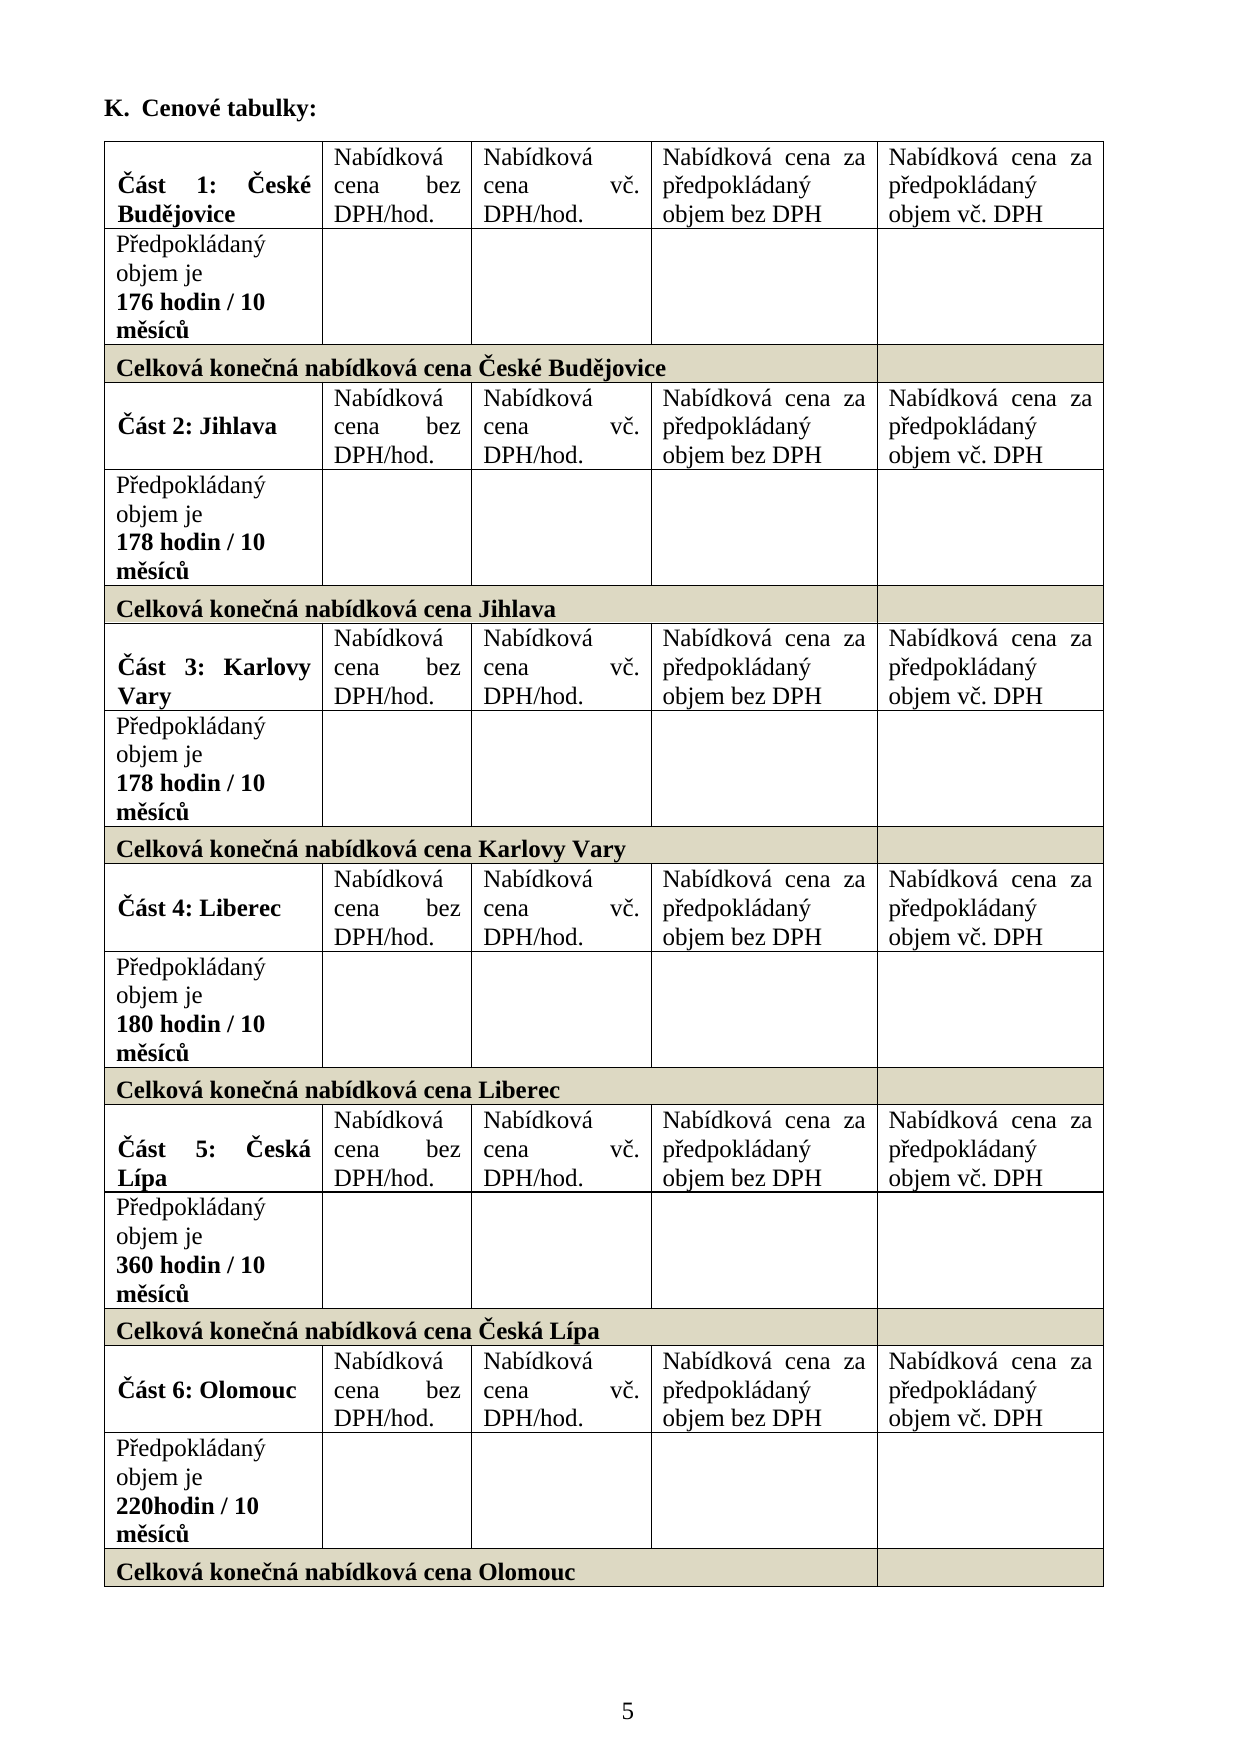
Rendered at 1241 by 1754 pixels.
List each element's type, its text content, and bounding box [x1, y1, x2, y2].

table_cell Nabídková cena bez DPH/hod. [323, 383, 471, 469]
table_cell [472, 1433, 651, 1548]
table_cell Nabídková cena bez DPH/hod. [323, 1105, 471, 1191]
table_cell Předpokládaný objem je 180 hodin / 10 měsíců [105, 952, 322, 1067]
table_cell Nabídková cena za předpokládaný objem vč. DPH [878, 1105, 1103, 1191]
table_cell Nabídková cena za předpokládaný objem bez DPH [652, 624, 877, 710]
table_cell Předpokládaný objem je 178 hodin / 10 měsíců [105, 470, 322, 585]
table_cell [878, 827, 1103, 863]
table_cell [323, 229, 471, 344]
table_cell Celková konečná nabídková cena Liberec [105, 1068, 877, 1104]
table_cell Nabídková cena za předpokládaný objem bez DPH [652, 1105, 877, 1191]
table_cell [878, 1068, 1103, 1104]
table_header Část 1: České Budějovice [105, 142, 322, 228]
table_cell Předpokládaný objem je 360 hodin / 10 měsíců [105, 1193, 322, 1307]
table_cell Nabídková cena za předpokládaný objem bez DPH [652, 864, 877, 951]
table_cell Část 4: Liberec [105, 864, 322, 951]
table_cell [878, 229, 1103, 344]
table_cell Nabídková cena vč. DPH/hod. [472, 383, 651, 469]
table_cell [323, 1193, 471, 1307]
table_cell Nabídková cena bez DPH/hod. [323, 864, 471, 951]
table_cell Nabídková cena bez DPH/hod. [323, 1346, 471, 1432]
table_cell Nabídková cena vč. DPH/hod. [472, 1346, 651, 1432]
table_header Nabídková cena za předpokládaný objem bez DPH [652, 142, 877, 228]
table_cell [323, 1433, 471, 1548]
table_cell [878, 1433, 1103, 1548]
table_cell Nabídková cena vč. DPH/hod. [472, 624, 651, 710]
table_cell [472, 470, 651, 585]
table_cell Nabídková cena bez DPH/hod. [323, 624, 471, 710]
table_header Nabídková cena bez DPH/hod. [323, 142, 471, 228]
table_cell Část 3: Karlovy Vary [105, 624, 322, 710]
table_cell [472, 711, 651, 826]
table_cell Nabídková cena za předpokládaný objem bez DPH [652, 383, 877, 469]
table_cell Předpokládaný objem je 176 hodin / 10 měsíců [105, 229, 322, 344]
table_cell Celková konečná nabídková cena Karlovy Vary [105, 827, 877, 863]
table_cell [878, 586, 1103, 622]
table_cell [472, 952, 651, 1067]
table_cell [878, 711, 1103, 826]
table_cell [878, 1549, 1103, 1586]
table_cell [652, 1193, 877, 1307]
table_cell Nabídková cena za předpokládaný objem bez DPH [652, 1346, 877, 1432]
table_header Nabídková cena za předpokládaný objem vč. DPH [878, 142, 1103, 228]
table_cell Celková konečná nabídková cena Česká Lípa [105, 1309, 877, 1345]
table_cell Celková konečná nabídková cena Olomouc [105, 1549, 877, 1586]
table_cell [878, 1193, 1103, 1307]
table_cell [652, 470, 877, 585]
table_cell [878, 1309, 1103, 1345]
table_cell Nabídková cena za předpokládaný objem vč. DPH [878, 864, 1103, 951]
table_header Nabídková cena vč. DPH/hod. [472, 142, 651, 228]
table_cell Nabídková cena za předpokládaný objem vč. DPH [878, 1346, 1103, 1432]
table_cell Nabídková cena vč. DPH/hod. [472, 1105, 651, 1191]
table_cell [472, 1193, 651, 1307]
list Cenové tabulky: [104, 93, 1152, 122]
table_cell [878, 470, 1103, 585]
table_cell Část 2: Jihlava [105, 383, 322, 469]
table_cell [652, 952, 877, 1067]
table_cell Celková konečná nabídková cena Jihlava [105, 586, 877, 622]
table_cell Předpokládaný objem je 178 hodin / 10 měsíců [105, 711, 322, 826]
table_cell [323, 952, 471, 1067]
table_cell [323, 711, 471, 826]
table_cell [323, 470, 471, 585]
table_cell [878, 952, 1103, 1067]
table_cell Nabídková cena za předpokládaný objem vč. DPH [878, 624, 1103, 710]
table_cell Předpokládaný objem je 220hodin / 10 měsíců [105, 1433, 322, 1548]
table_cell Nabídková cena vč. DPH/hod. [472, 864, 651, 951]
table_cell [878, 345, 1103, 382]
table_cell Celková konečná nabídková cena České Budějovice [105, 345, 877, 382]
table_cell [652, 1433, 877, 1548]
table_cell Část 6: Olomouc [105, 1346, 322, 1432]
table_cell [652, 711, 877, 826]
table_cell [472, 229, 651, 344]
table_cell [652, 229, 877, 344]
table_cell Nabídková cena za předpokládaný objem vč. DPH [878, 383, 1103, 469]
table_cell Část 5: Česká Lípa [105, 1105, 322, 1191]
